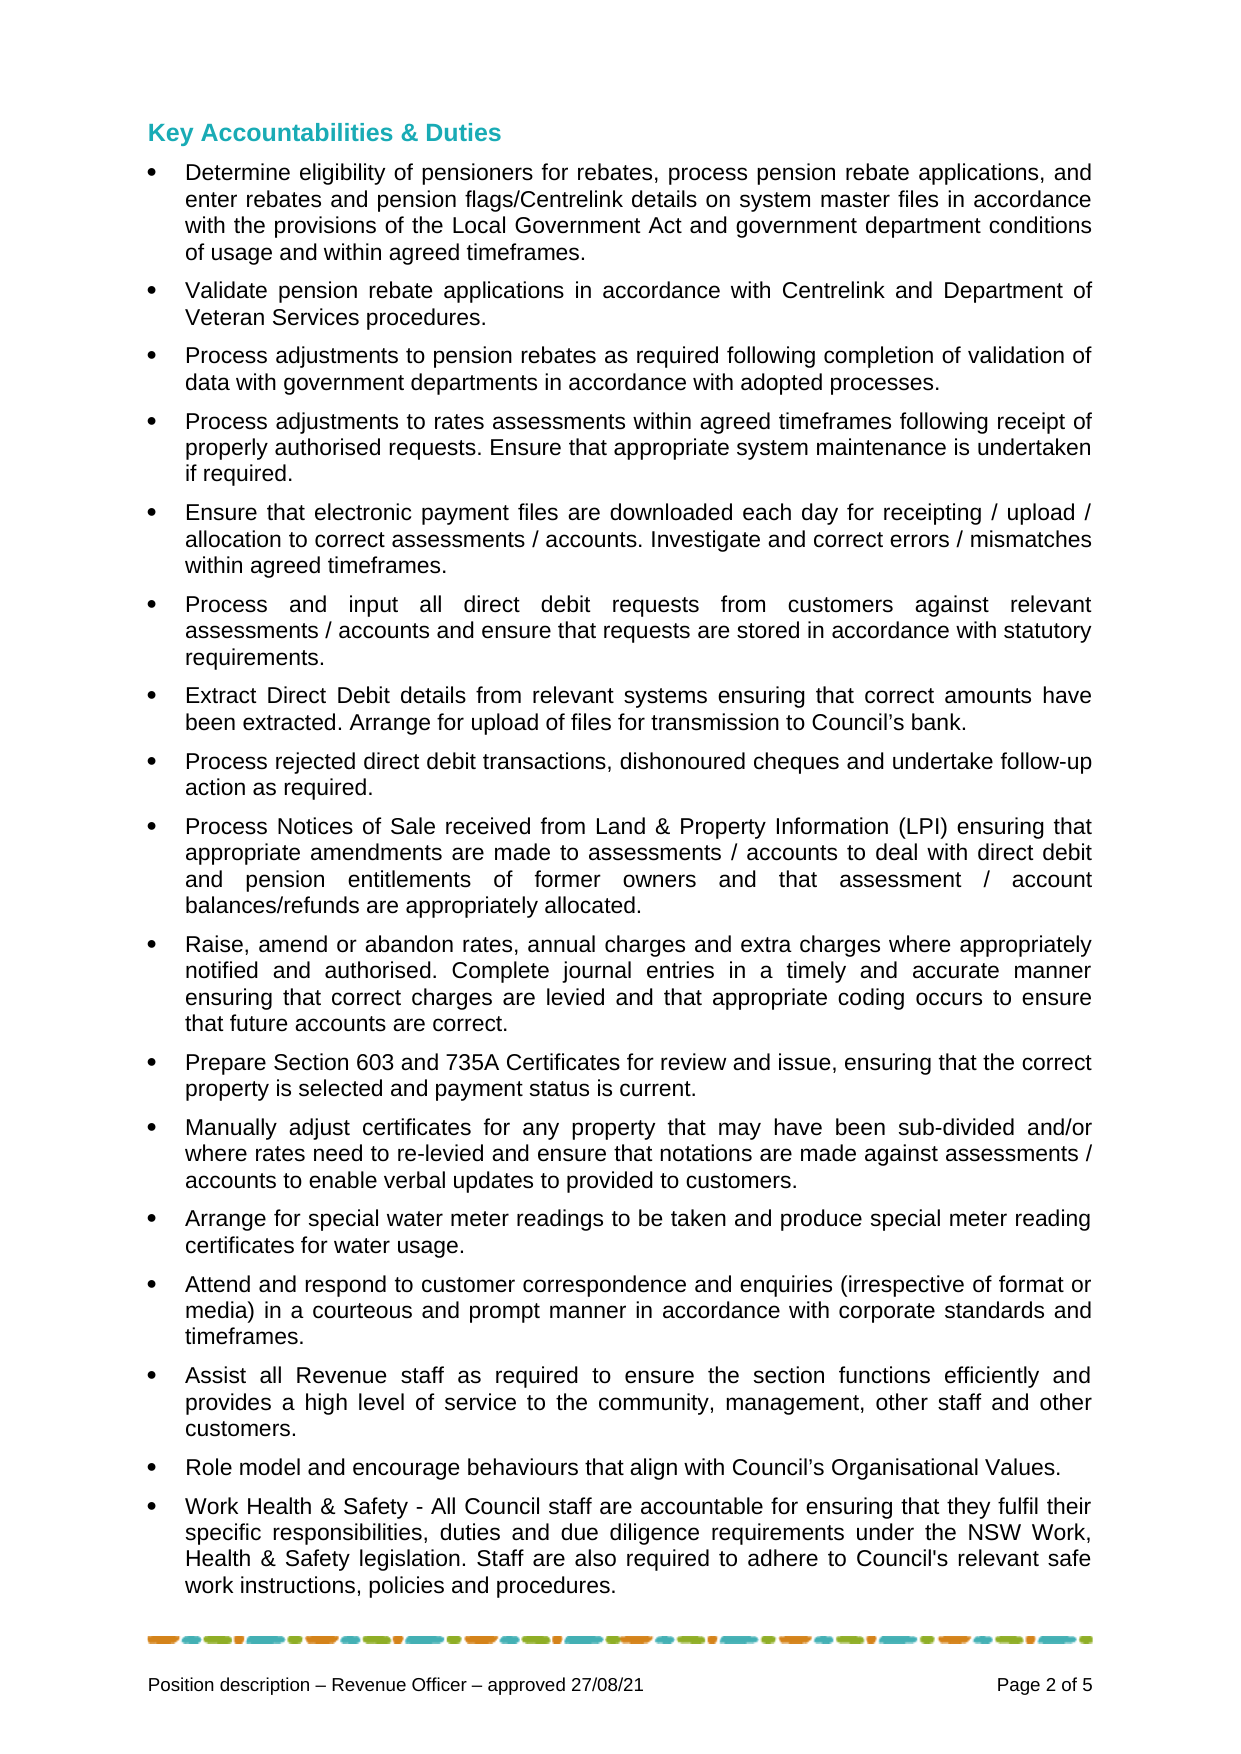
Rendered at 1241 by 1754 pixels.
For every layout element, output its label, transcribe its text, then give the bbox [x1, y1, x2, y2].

list Process adjustments to rates assessments within agreed timeframes following receipt of properly authorised requests. Ensure that appropriate system maintenance is undertaken if required. [148, 408, 1092, 487]
picture [147, 1636, 1093, 1644]
list Attend and respond to customer correspondence and enquiries (irrespective of format or media) in a courteous and prompt manner in accordance with corporate standards and timeframes. [148, 1271, 1092, 1350]
list Work Health & Safety - All Council staff are accountable for ensuring that they fulfil their specific responsibilities, duties and due diligence requirements under the NSW Work, Health & Safety legislation. Staff are also required to adhere to Council's relevant safe work instructions, policies and procedures. [148, 1493, 1092, 1598]
list Determine eligibility of pensioners for rebates, process pension rebate applications, and enter rebates and pension flags/Centrelink details on system master files in accordance with the provisions of the Local Government Act and government department conditions of usage and within agreed timeframes. [148, 159, 1092, 265]
list Assist all Revenue staff as required to ensure the section functions efficiently and provides a high level of service to the community, management, other staff and other customers. [148, 1362, 1092, 1441]
list Ensure that electronic payment files are downloaded each day for receipting / upload / allocation to correct assessments / accounts. Investigate and correct errors / mismatches within agreed timeframes. [148, 499, 1092, 578]
list Raise, amend or abandon rates, annual charges and extra charges where appropriately notified and authorised. Complete journal entries in a timely and accurate manner ensuring that correct charges are levied and that appropriate coding occurs to ensure that future accounts are correct. [148, 931, 1092, 1036]
list Manually adjust certificates for any property that may have been sub-divided and/or where rates need to re-levied and ensure that notations are made against assessments / accounts to enable verbal updates to provided to customers. [148, 1114, 1092, 1193]
list Extract Direct Debit details from relevant systems ensuring that correct amounts have been extracted. Arrange for upload of files for transmission to Council’s bank. [148, 682, 1092, 735]
list Role model and encourage behaviours that align with Council’s Organisational Values. [148, 1454, 1092, 1480]
text Key Accountabilities & Duties [148, 118, 1092, 147]
list Process rejected direct debit transactions, dishonoured cheques and undertake follow-up action as required. [148, 748, 1092, 800]
list Process Notices of Sale received from Land & Property Information (LPI) ensuring that appropriate amendments are made to assessments / accounts to deal with direct debit and pension entitlements of former owners and that assessment / account balances/refunds are appropriately allocated. [148, 813, 1092, 918]
list Process adjustments to pension rebates as required following completion of validation of data with government departments in accordance with adopted processes. [148, 342, 1092, 395]
list Prepare Section 603 and 735A Certificates for review and issue, ensuring that the correct property is selected and payment status is current. [148, 1049, 1092, 1101]
list Arrange for special water meter readings to be taken and produce special meter reading certificates for water usage. [148, 1205, 1092, 1258]
list Process and input all direct debit requests from customers against relevant assessments / accounts and ensure that requests are stored in accordance with statutory requirements. [148, 591, 1092, 670]
list Validate pension rebate applications in accordance with Centrelink and Department of Veteran Services procedures. [148, 277, 1092, 330]
